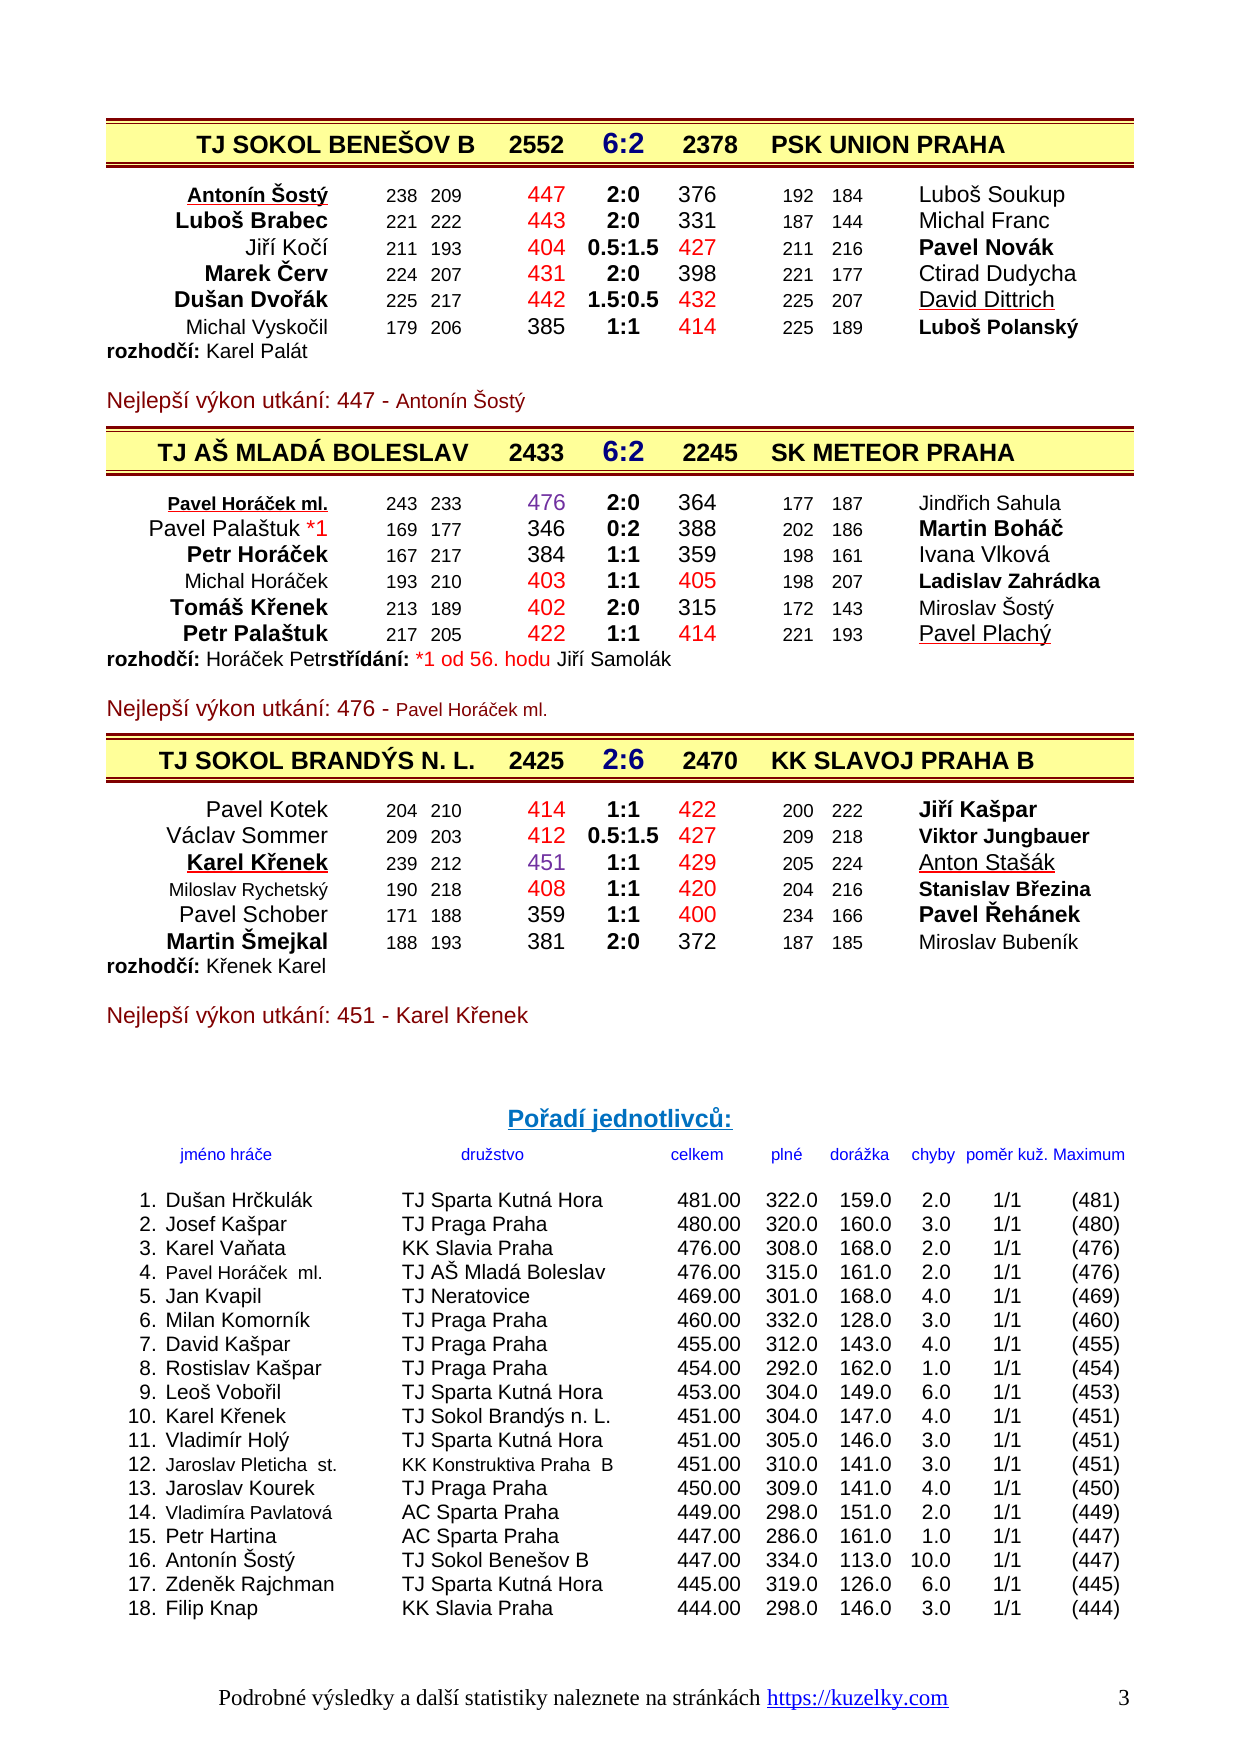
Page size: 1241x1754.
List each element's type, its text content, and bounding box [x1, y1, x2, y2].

text 7. David Kašpar TJ Praga Praha 455.00 312.0 143.0 4.0 1/1 (455) [106, 1332, 1134, 1356]
text Petr Horáček 167 217 384 1:1 359 198 161 Ivana Vlková [106, 541, 1134, 567]
text 4. Pavel Horáček ml. TJ AŠ Mladá Boleslav 476.00 315.0 161.0 2.0 1/1 (476) [106, 1260, 1134, 1284]
text rozhodčí: Křenek Karel [106, 954, 1134, 978]
text TJ AŠ Mladá Boleslav 2433 6:2 2245 SK Meteor Praha [106, 432, 1134, 470]
text Nejlepší výkon utkání: 447 - Antonín Šostý [106, 387, 1134, 413]
text Václav Sommer 209 203 412 0.5:1.5 427 209 218 Viktor Jungbauer [106, 822, 1134, 849]
text Luboš Brabec 221 222 443 2:0 331 187 144 Michal Franc [106, 207, 1134, 233]
text Pavel Horáček ml. 243 233 476 2:0 364 177 187 Jindřich Sahula [106, 488, 1134, 515]
text 12. Jaroslav Pleticha st. KK Konstruktiva Praha B 451.00 310.0 141.0 3.0 1/1 (451) [106, 1452, 1134, 1476]
text Martin Šmejkal 188 193 381 2:0 372 187 185 Miroslav Bubeník [106, 928, 1134, 954]
text Dušan Dvořák 225 217 442 1.5:0.5 432 225 207 David Dittrich [106, 286, 1134, 313]
text Pavel Schober 171 188 359 1:1 400 234 166 Pavel Řehánek [106, 901, 1134, 928]
text 15. Petr Hartina AC Sparta Praha 447.00 286.0 161.0 1.0 1/1 (447) [106, 1523, 1134, 1547]
text Nejlepší výkon utkání: 451 - Karel Křenek [106, 1002, 1134, 1028]
text Nejlepší výkon utkání: 476 - Pavel Horáček ml. [106, 694, 1134, 721]
text rozhodčí: Karel Palát [106, 339, 1134, 363]
text rozhodčí: Horáček Petrstřídání: *1 od 56. hodu Jiří Samolák [106, 647, 1134, 671]
text Petr Palaštuk 217 205 422 1:1 414 221 193 Pavel Plachý [106, 620, 1134, 647]
text Antonín Šostý 238 209 447 2:0 376 192 184 Luboš Soukup [106, 181, 1134, 207]
text 6. Milan Komorník TJ Praga Praha 460.00 332.0 128.0 3.0 1/1 (460) [106, 1308, 1134, 1332]
text Jiří Kočí 211 193 404 0.5:1.5 427 211 216 Pavel Novák [106, 233, 1134, 260]
text 11. Vladimír Holý TJ Sparta Kutná Hora 451.00 305.0 146.0 3.0 1/1 (451) [106, 1428, 1134, 1452]
text Karel Křenek 239 212 451 1:1 429 205 224 Anton Stašák [106, 849, 1134, 875]
text 16. Antonín Šostý TJ Sokol Benešov B 447.00 334.0 113.0 10.0 1/1 (447) [106, 1547, 1134, 1571]
text 13. Jaroslav Kourek TJ Praga Praha 450.00 309.0 141.0 4.0 1/1 (450) [106, 1476, 1134, 1499]
text Pavel Palaštuk *1 169 177 346 0:2 388 202 186 Martin Boháč [106, 515, 1134, 541]
text Miloslav Rychetský 190 218 408 1:1 420 204 216 Stanislav Březina [106, 875, 1134, 901]
text 18. Filip Knap KK Slavia Praha 444.00 298.0 146.0 3.0 1/1 (444) [106, 1595, 1134, 1619]
text TJ Sokol Benešov B 2552 6:2 2378 PSK Union Praha [106, 124, 1134, 162]
text Tomáš Křenek 213 189 402 2:0 315 172 143 Miroslav Šostý [106, 594, 1134, 620]
text 5. Jan Kvapil TJ Neratovice 469.00 301.0 168.0 4.0 1/1 (469) [106, 1284, 1134, 1308]
text 2. Josef Kašpar TJ Praga Praha 480.00 320.0 160.0 3.0 1/1 (480) [106, 1212, 1134, 1236]
text 9. Leoš Vobořil TJ Sparta Kutná Hora 453.00 304.0 149.0 6.0 1/1 (453) [106, 1380, 1134, 1404]
text TJ Sokol Brandýs n. L. 2425 2:6 2470 KK Slavoj Praha B [106, 740, 1134, 777]
text 10. Karel Křenek TJ Sokol Brandýs n. L. 451.00 304.0 147.0 4.0 1/1 (451) [106, 1404, 1134, 1428]
text 8. Rostislav Kašpar TJ Praga Praha 454.00 292.0 162.0 1.0 1/1 (454) [106, 1356, 1134, 1380]
text 3. Karel Vaňata KK Slavia Praha 476.00 308.0 168.0 2.0 1/1 (476) [106, 1236, 1134, 1260]
text Michal Horáček 193 210 403 1:1 405 198 207 Ladislav Zahrádka [106, 567, 1134, 594]
text Michal Vyskočil 179 206 385 1:1 414 225 189 Luboš Polanský [106, 313, 1134, 339]
text 14. Vladimíra Pavlatová AC Sparta Praha 449.00 298.0 151.0 2.0 1/1 (449) [106, 1499, 1134, 1523]
text Marek Červ 224 207 431 2:0 398 221 177 Ctirad Dudycha [106, 260, 1134, 286]
text Pavel Kotek 204 210 414 1:1 422 200 222 Jiří Kašpar [106, 796, 1134, 822]
text jméno hráče družstvo celkem plné dorážka chyby poměr kuž. Maximum [106, 1145, 1134, 1164]
text 1. Dušan Hrčkulák TJ Sparta Kutná Hora 481.00 322.0 159.0 2.0 1/1 (481) [106, 1188, 1134, 1212]
text 17. Zdeněk Rajchman TJ Sparta Kutná Hora 445.00 319.0 126.0 6.0 1/1 (445) [106, 1571, 1134, 1595]
text Pořadí jednotlivců: [94, 1104, 1145, 1132]
